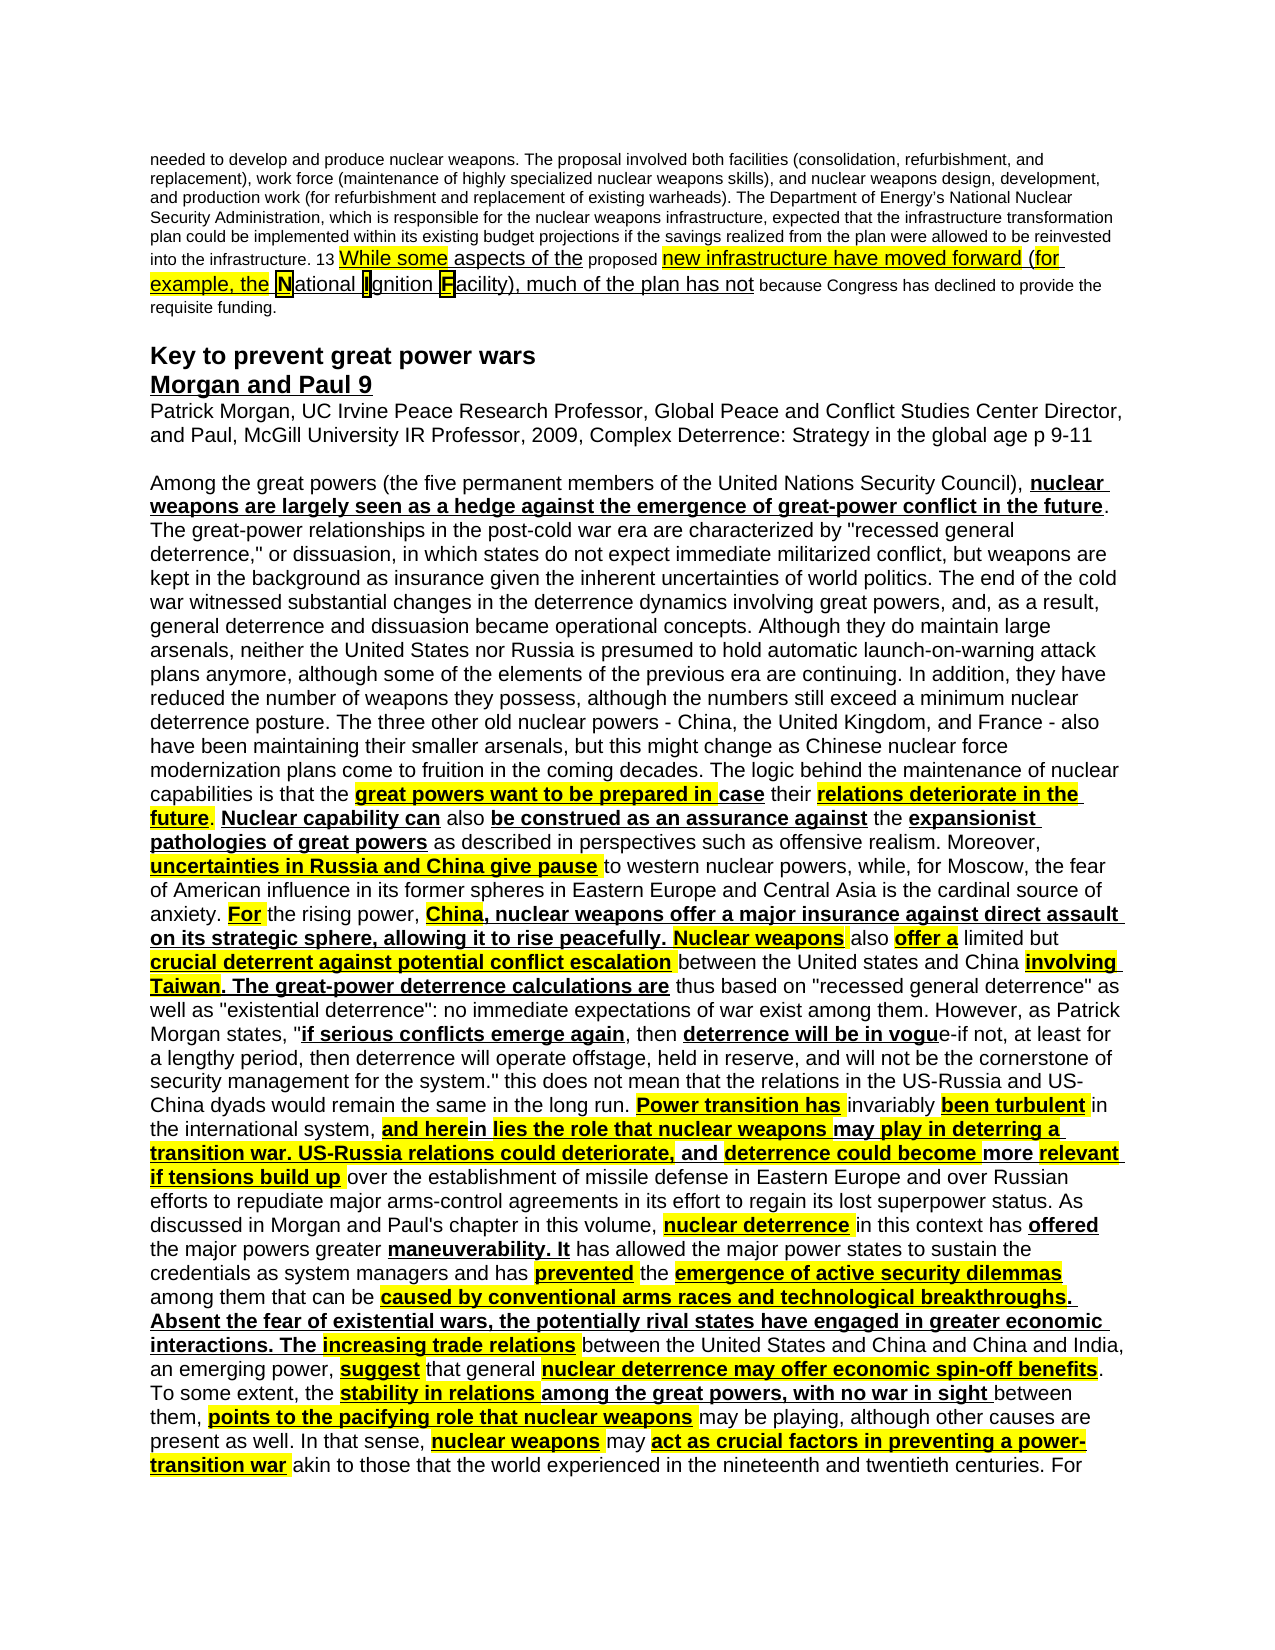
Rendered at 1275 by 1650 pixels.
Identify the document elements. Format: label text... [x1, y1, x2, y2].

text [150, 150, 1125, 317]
text Patrick Morgan, UC Irvine Peace Research Professor, Global Peace and Conflict Studies Center Director, and Paul, McGill University IR Professor, 2009, Complex Deterrence: Strategy in the global age p 9-11 [150, 398, 1125, 446]
subtitle Key to prevent great power wars [150, 341, 1125, 370]
text Morgan and Paul 9 [150, 370, 1125, 398]
